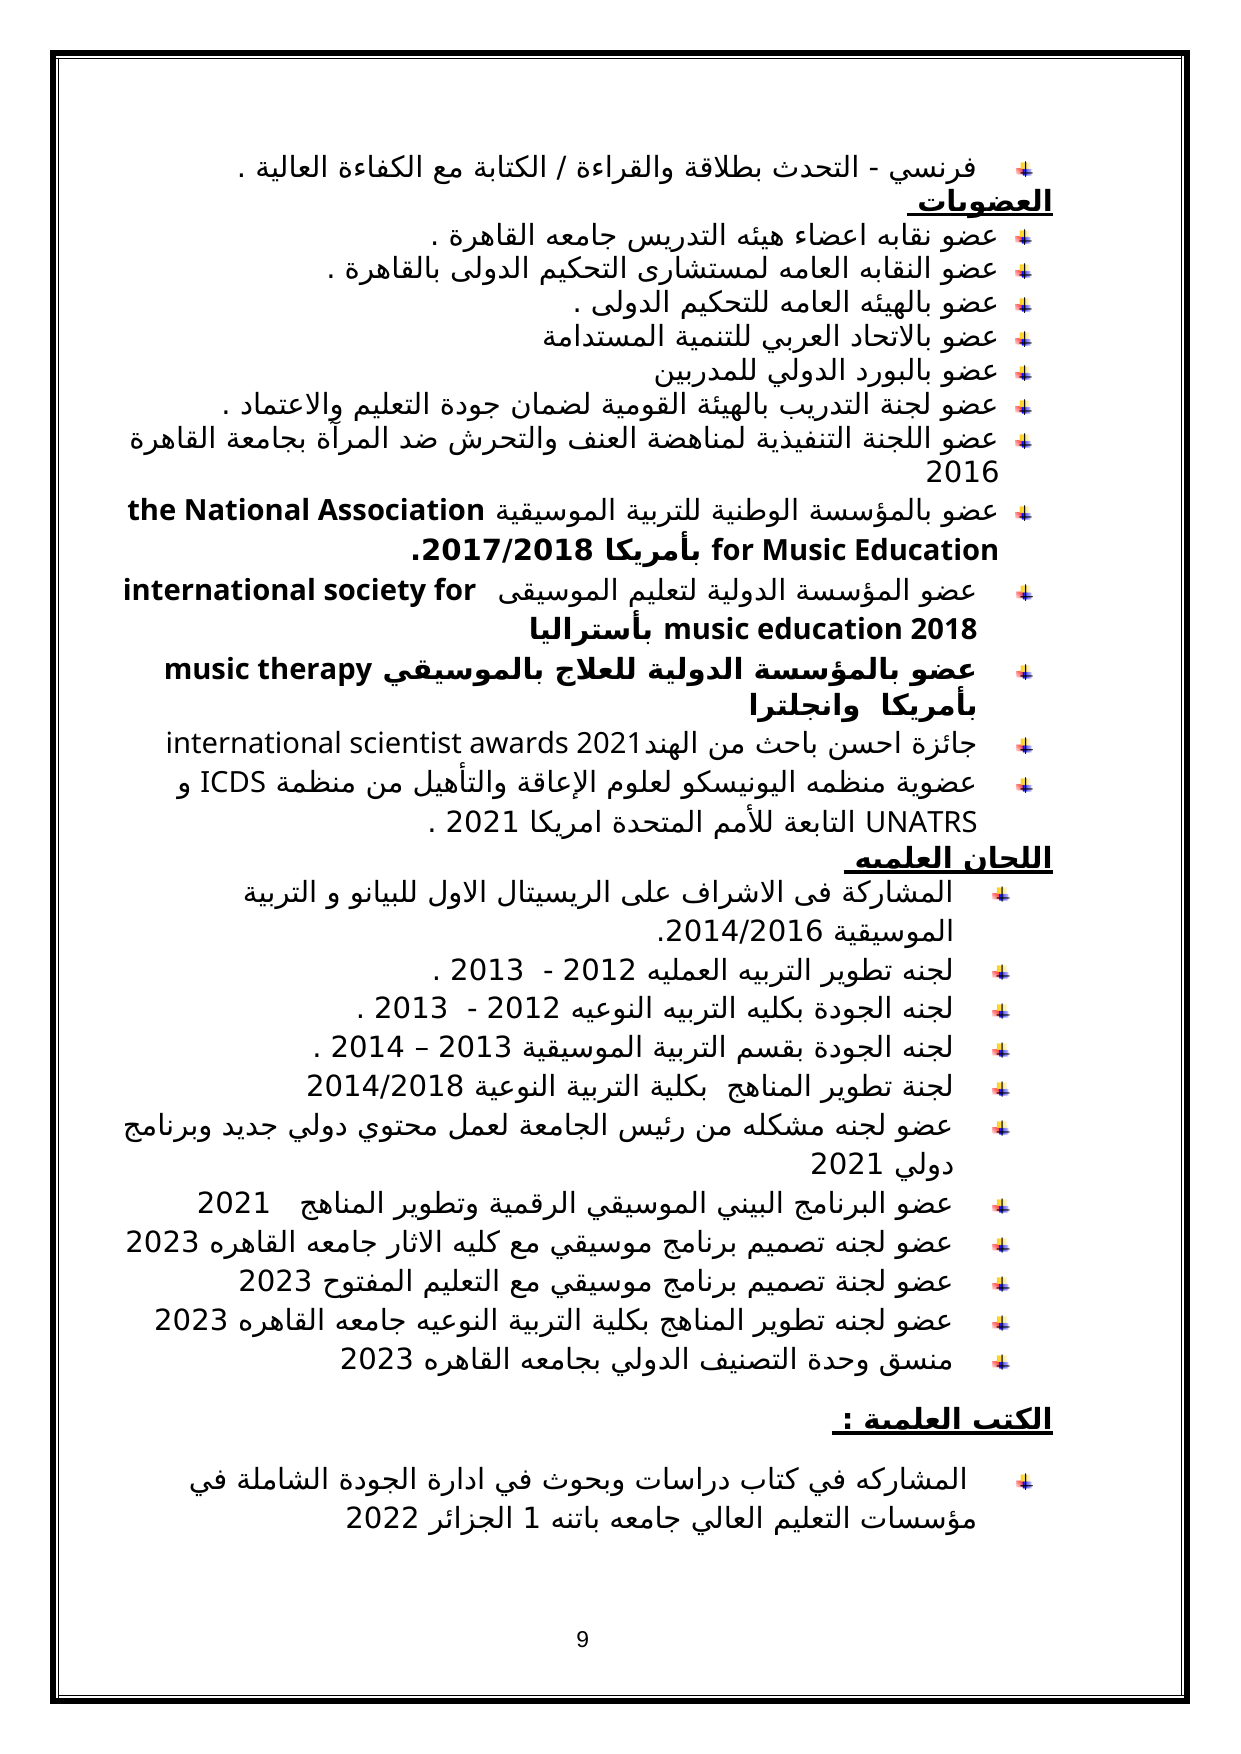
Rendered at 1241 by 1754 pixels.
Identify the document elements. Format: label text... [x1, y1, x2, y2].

picture [992, 963, 1010, 980]
list فرنسي - التحدث بطلاقة والقراءة / الكتابة مع الكفاءة العالية . [112, 150, 1015, 184]
picture [1016, 776, 1033, 793]
list عضو بالاتحاد العربي للتنمية المستدامة [112, 320, 1014, 354]
picture [992, 1002, 1010, 1019]
picture [1015, 398, 1032, 415]
picture [992, 1119, 1010, 1136]
list عضو المؤسسة الدولية لتعليم الموسيقى international society for music education 2018 بأستراليا [112, 569, 1015, 648]
list المشاركه في كتاب دراسات وبحوث في ادارة الجودة الشاملة في مؤسسات التعليم العالي جامعه باتنه 1 الجزائر 2022 [112, 1462, 1015, 1535]
text الكتب العلمية : [112, 1402, 1053, 1436]
list عضوية منظمه اليونيسكو لعلوم الإعاقة والتأهيل من منظمة ICDS وUNATRS التابعة للأمم المتحدة امريكا 2021 . [112, 762, 1015, 841]
list عضو اللجنة التنفيذية لمناهضة العنف والتحرش ضد المرآة بجامعة القاهرة 2016 [112, 422, 1014, 489]
picture [1015, 228, 1032, 245]
picture [992, 1353, 1010, 1370]
list عضو لجنة التدريب بالهيئة القومية لضمان جودة التعليم والاعتماد . [112, 388, 1014, 422]
list عضو بالمؤسسة الدولية للعلاج بالموسيقي music therapy بأمريكا وانجلترا [112, 648, 1015, 722]
picture [1016, 663, 1033, 680]
list عضو لجنه مشكله من رئيس الجامعة لعمل محتوي دولي جديد وبرنامج دولي 2021 [112, 1109, 992, 1182]
picture [1015, 504, 1032, 521]
picture [1015, 330, 1032, 347]
picture [992, 1197, 1010, 1214]
list لجنة تطوير المناهج بكلية التربية النوعية 2014/2018 [112, 1070, 992, 1104]
list لجنه تطوير التربيه العمليه 2012 - 2013 . [112, 953, 992, 987]
list عضو بالهيئه العامه للتحكيم الدولى . [112, 286, 1014, 320]
list عضو لجنه تطوير المناهج بكلية التربية النوعيه جامعه القاهره 2023 [112, 1303, 992, 1337]
list لجنه الجودة بكليه التربيه النوعيه 2012 - 2013 . [112, 992, 992, 1026]
picture [1015, 262, 1032, 279]
picture [992, 1275, 1010, 1292]
picture [992, 1041, 1010, 1058]
picture [1016, 736, 1033, 754]
picture [1015, 296, 1032, 313]
picture [1016, 583, 1033, 601]
picture [1015, 432, 1032, 449]
list لجنه الجودة بقسم التربية الموسيقية 2013 – 2014 . [112, 1031, 992, 1065]
list عضو بالبورد الدولي للمدربين [112, 354, 1014, 388]
text العضويات [112, 184, 1053, 218]
picture [1015, 364, 1032, 381]
picture [992, 885, 1010, 902]
list عضو بالمؤسسة الوطنية للتربية الموسيقية the National Association for Music Education بأمريكا 2017/2018. [112, 489, 1014, 569]
list عضو لجنة تصميم برنامج موسيقي مع التعليم المفتوح 2023 [112, 1264, 992, 1298]
list المشاركة فى الاشراف على الريسيتال الاول للبيانو و التربية الموسيقية 2014/2016. [112, 875, 992, 948]
list جائزة احسن باحث من الهندinternational scientist awards 2021 [112, 722, 1015, 762]
list عضو نقابه اعضاء هيئه التدريس جامعه القاهرة . [112, 218, 1014, 252]
text اللجان العلميه [112, 841, 1053, 875]
picture [992, 1080, 1010, 1097]
list عضو لجنه تصميم برنامج موسيقي مع كليه الاثار جامعه القاهره 2023 [112, 1226, 992, 1259]
list عضو البرنامج البيني الموسيقي الرقمية وتطوير المناهج 2021 [112, 1187, 992, 1221]
list عضو النقابه العامه لمستشارى التحكيم الدولى بالقاهرة . [112, 252, 1014, 286]
list منسق وحدة التصنيف الدولي بجامعه القاهره 2023 [112, 1342, 992, 1376]
picture [992, 1314, 1010, 1331]
picture [992, 1236, 1010, 1253]
picture [1016, 1472, 1033, 1490]
picture [1016, 160, 1033, 177]
